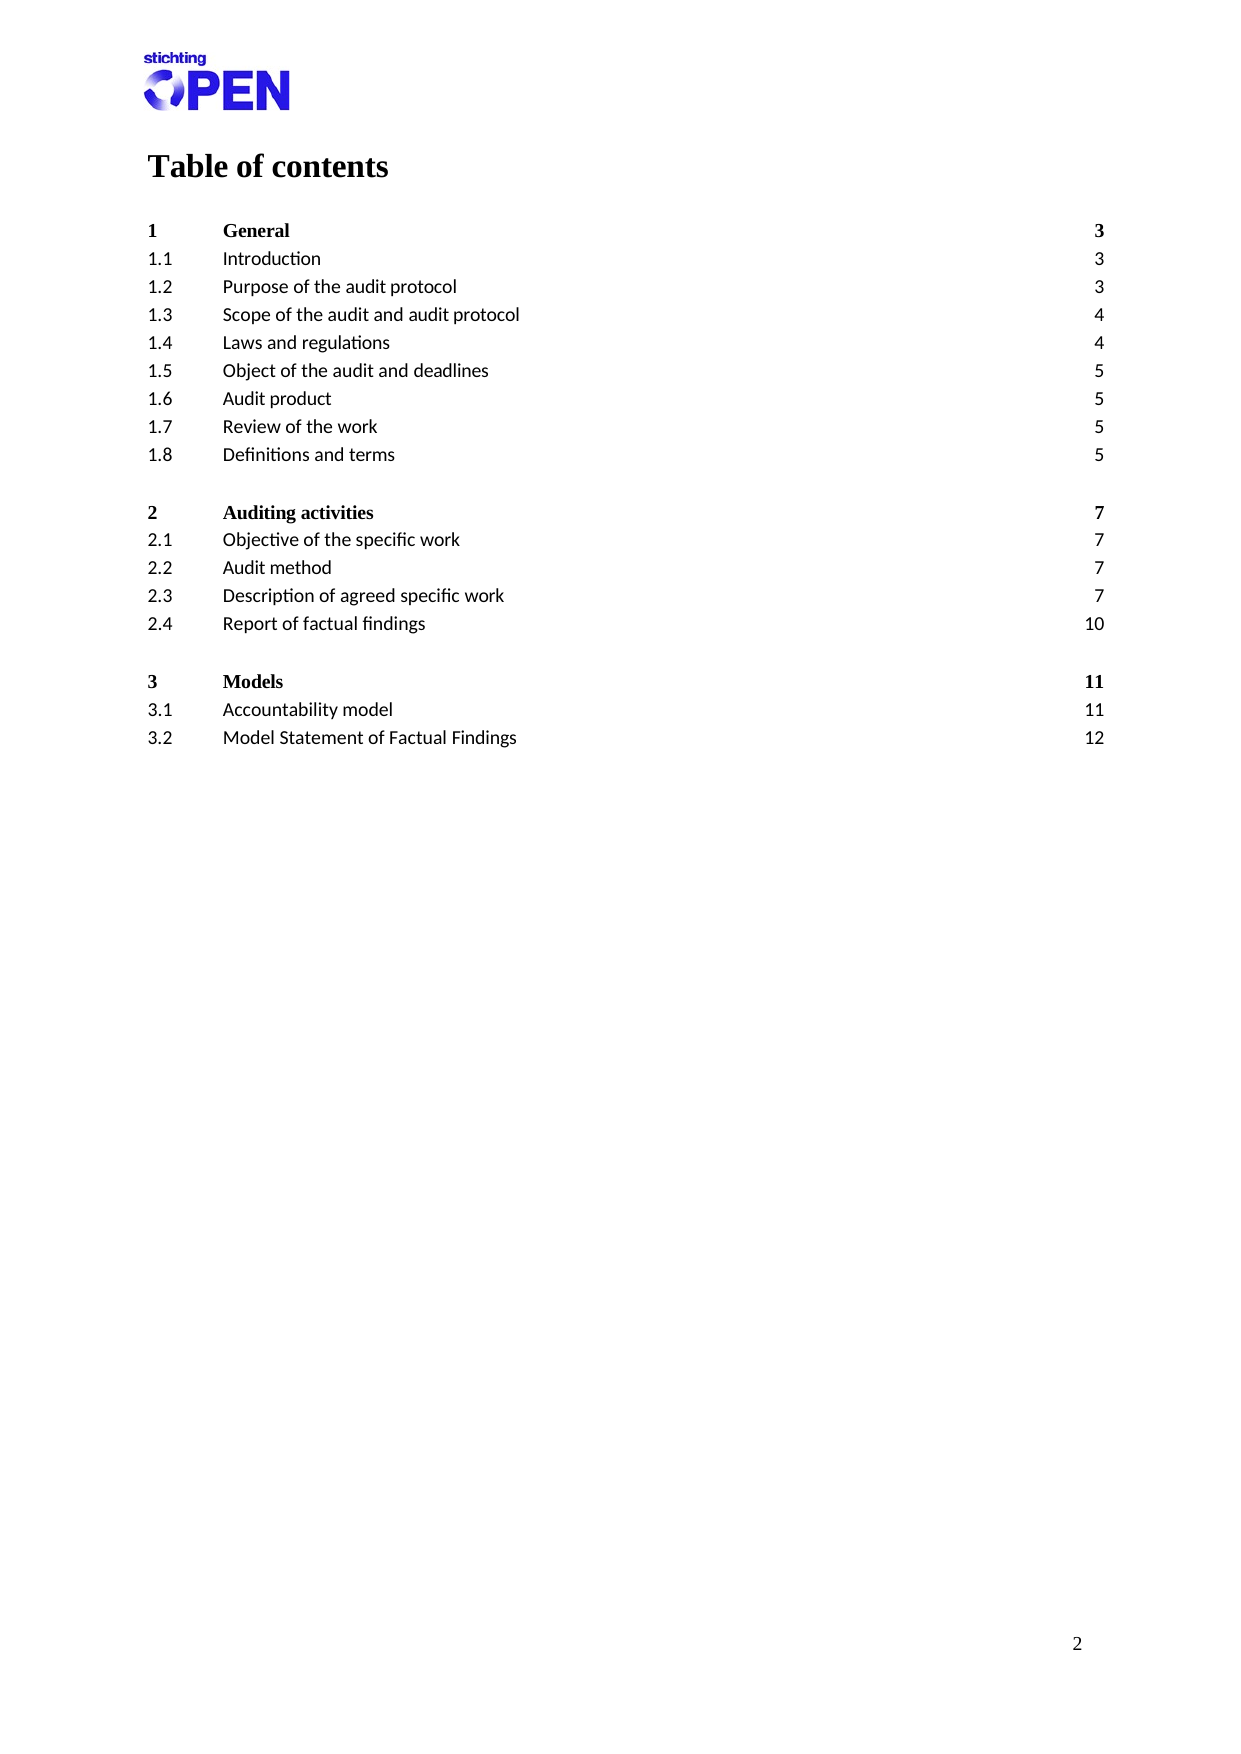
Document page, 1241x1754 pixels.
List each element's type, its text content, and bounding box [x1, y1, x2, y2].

text Table of contents [147, 146, 1105, 184]
picture [143, 52, 290, 111]
